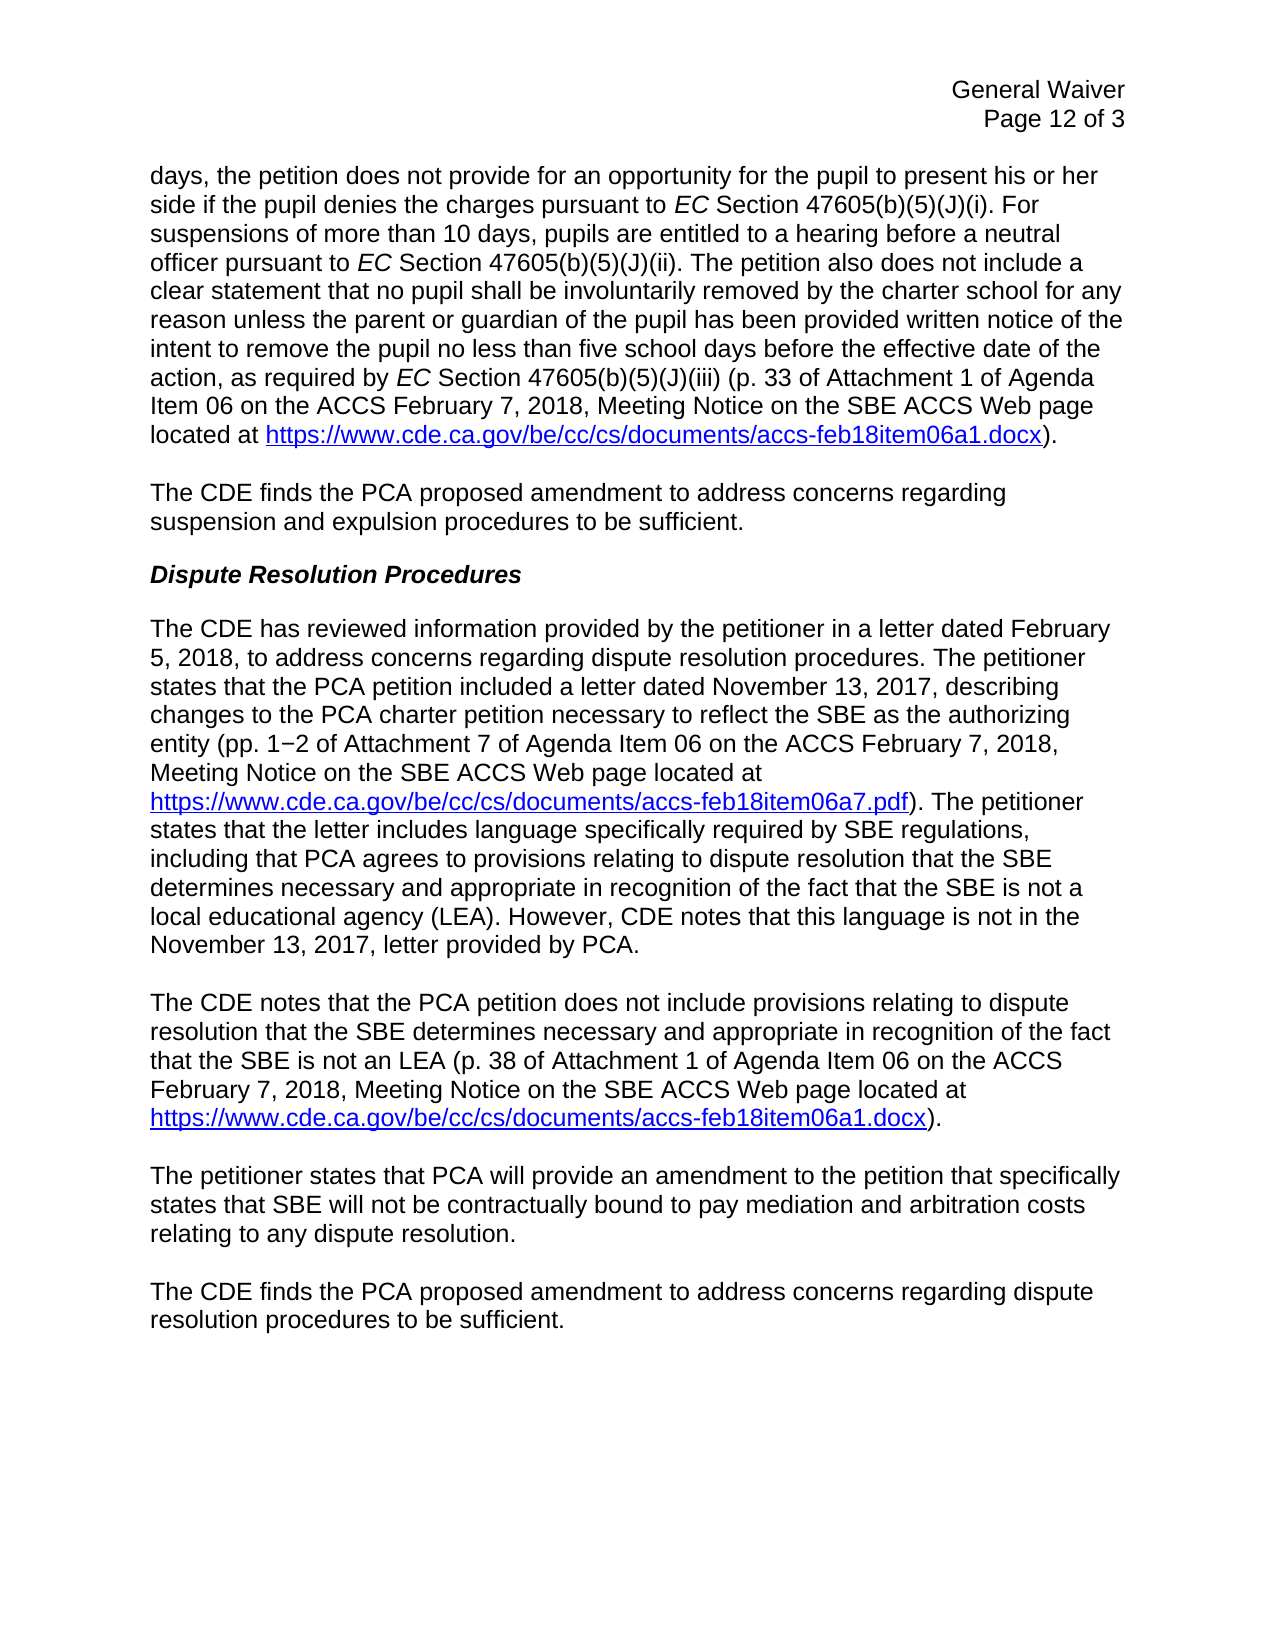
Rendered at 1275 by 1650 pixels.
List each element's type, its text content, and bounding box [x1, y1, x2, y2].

text The petitioner states that PCA will provide an amendment to the petition that specifically states that SBE will not be contractually bound to pay mediation and arbitration costs relating to any dispute resolution. [150, 1161, 1125, 1247]
text The CDE has reviewed information provided by the petitioner in a letter dated February 5, 2018, to address concerns regarding dispute resolution procedures. The petitioner states that the PCA petition included a letter dated November 13, 2017, describing changes to the PCA charter petition necessary to reflect the SBE as the authorizing entity (pp. 1−2 of Attachment 7 of Agenda Item 06 on the ACCS February 7, 2018, Meeting Notice on the SBE ACCS Web page located at https://www.cde.ca.gov/be/cc/cs/documents/accs-feb18item06a7.pdf). The petitioner states that the letter includes language specifically required by SBE regulations, including that PCA agrees to provisions relating to dispute resolution that the SBE determines necessary and appropriate in recognition of the fact that the SBE is not a local educational agency (LEA). However, CDE notes that this language is not in the November 13, 2017, letter provided by PCA. [150, 614, 1125, 959]
subtitle Dispute Resolution Procedures [150, 560, 1125, 589]
text The CDE notes that the PCA petition does not include provisions relating to dispute resolution that the SBE determines necessary and appropriate in recognition of the fact that the SBE is not an LEA (p. 38 of Attachment 1 of Agenda Item 06 on the ACCS February 7, 2018, Meeting Notice on the SBE ACCS Web page located at https://www.cde.ca.gov/be/cc/cs/documents/accs-feb18item06a1.docx). [150, 988, 1125, 1132]
text The CDE finds the PCA proposed amendment to address concerns regarding dispute resolution procedures to be sufficient. [150, 1277, 1125, 1334]
text The CDE finds the PCA proposed amendment to address concerns regarding suspension and expulsion procedures to be sufficient. [150, 478, 1125, 535]
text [150, 161, 1125, 449]
